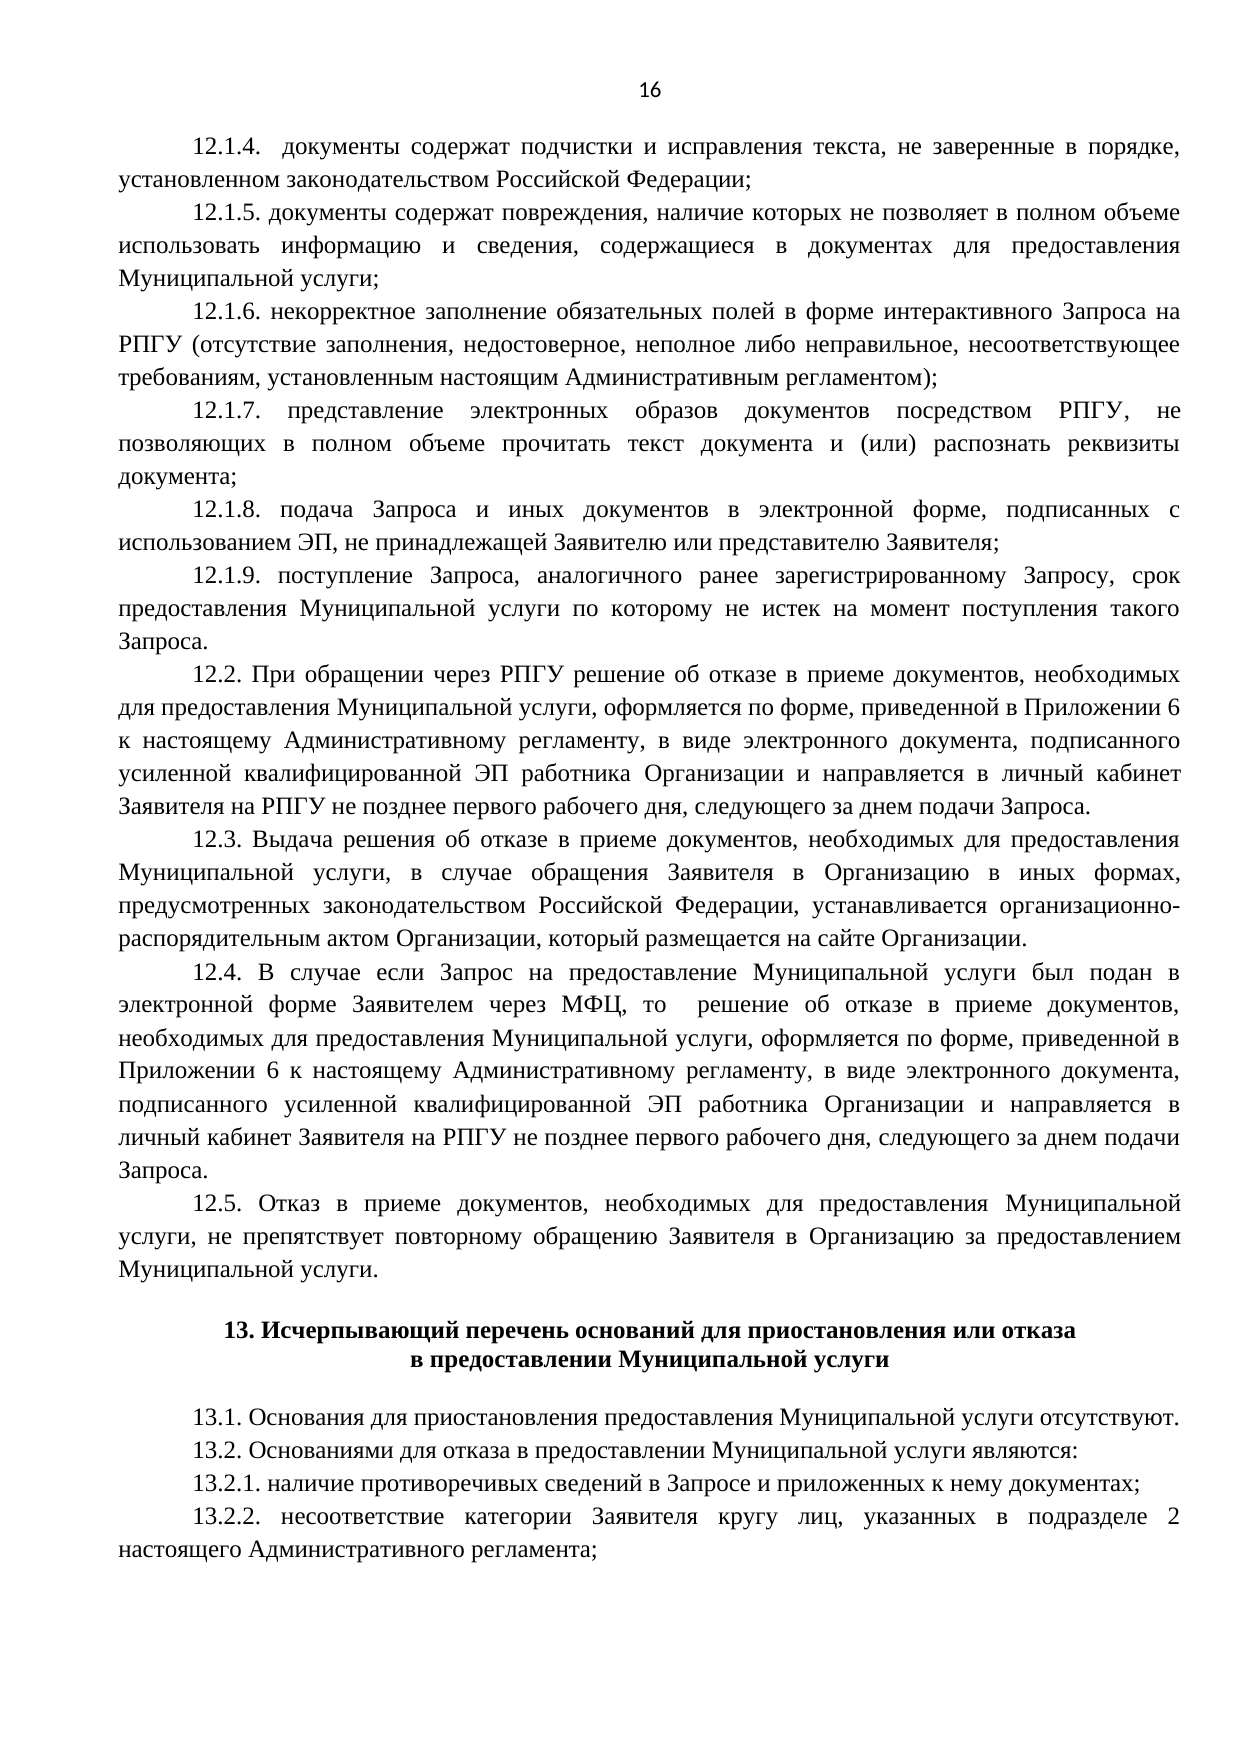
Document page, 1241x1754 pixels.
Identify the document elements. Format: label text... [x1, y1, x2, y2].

list 13.2. Основаниями для отказа в предоставлении Муниципальной услуги являются: [118, 1435, 1181, 1463]
list 12.1.4. документы содержат подчистки и исправления текста, не заверенные в порядке, установленном законодательством Российской Федерации; [118, 131, 1181, 193]
list 12.4. В случае если Запрос на предоставление Муниципальной услуги был подан в электронной форме Заявителем через МФЦ, то решение об отказе в приеме документов, необходимых для предоставления Муниципальной услуги, оформляется по форме, приведенной в Приложении 6 к настоящему Административному регламенту, в виде электронного документа, подписанного усиленной квалифицированной ЭП работника Организации и направляется в личный кабинет Заявителя на РПГУ не позднее первого рабочего дня, следующего за днем подачи Запроса. [118, 957, 1181, 1183]
list 12.1.8. подача Запроса и иных документов в электронной форме, подписанных с использованием ЭП, не принадлежащей Заявителю или представителю Заявителя; [118, 494, 1181, 556]
text в предоставлении Муниципальной услуги [118, 1344, 1181, 1373]
list 12.5. Отказ в приеме документов, необходимых для предоставления Муниципальной услуги, не препятствует повторному обращению Заявителя в Организацию за предоставлением Муниципальной услуги. [118, 1188, 1181, 1282]
list 12.1.6. некорректное заполнение обязательных полей в форме интерактивного Запроса на РПГУ (отсутствие заполнения, недостоверное, неполное либо неправильное, несоответствующее требованиям, установленным настоящим Административным регламентом); [118, 296, 1181, 391]
list 13.2.1. наличие противоречивых сведений в Запросе и приложенных к нему документах; [118, 1468, 1181, 1497]
text 13. Исчерпывающий перечень оснований для приостановления или отказа [118, 1316, 1181, 1344]
list 12.1.5. документы содержат повреждения, наличие которых не позволяет в полном объеме использовать информацию и сведения, содержащиеся в документах для предоставления Муниципальной услуги; [118, 197, 1181, 292]
list 12.2. При обращении через РПГУ решение об отказе в приеме документов, необходимых для предоставления Муниципальной услуги, оформляется по форме, приведенной в Приложении 6 к настоящему Административному регламенту, в виде электронного документа, подписанного усиленной квалифицированной ЭП работника Организации и направляется в личный кабинет Заявителя на РПГУ не позднее первого рабочего дня, следующего за днем подачи Запроса. [118, 659, 1181, 820]
list 12.1.7. представление электронных образов документов посредством РПГУ, не позволяющих в полном объеме прочитать текст документа и (или) распознать реквизиты документа; [118, 395, 1181, 490]
list 13.1. Основания для приостановления предоставления Муниципальной услуги отсутствуют. [118, 1402, 1181, 1431]
list 12.3. Выдача решения об отказе в приеме документов, необходимых для предоставления Муниципальной услуги, в случае обращения Заявителя в Организацию в иных формах, предусмотренных законодательством Российской Федерации, устанавливается организационно-распорядительным актом Организации, который размещается на сайте Организации. [118, 824, 1181, 952]
list 12.1.9. поступление Запроса, аналогичного ранее зарегистрированному Запросу, срок предоставления Муниципальной услуги по которому не истек на момент поступления такого Запроса. [118, 560, 1181, 655]
list 13.2.2. несоответствие категории Заявителя кругу лиц, указанных в подразделе 2 настоящего Административного регламента; [118, 1501, 1181, 1563]
